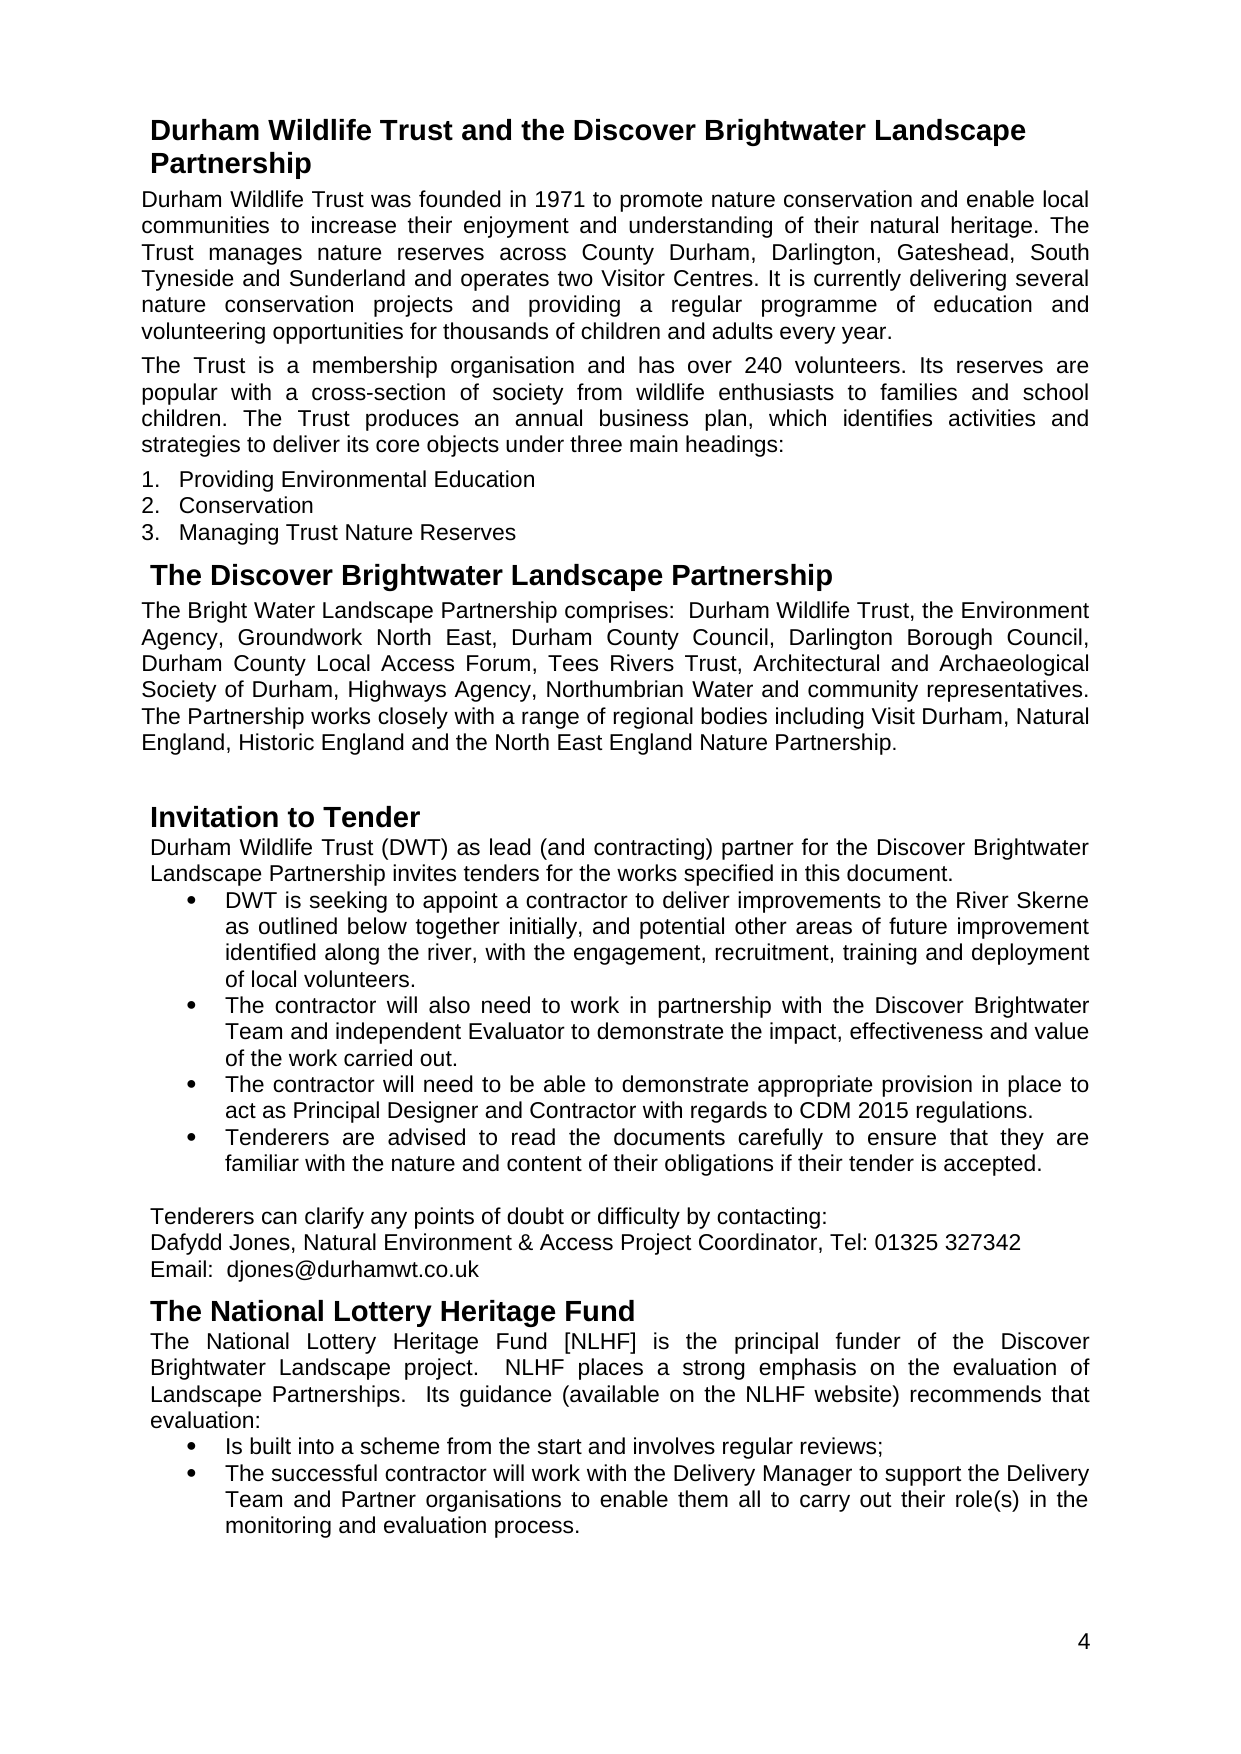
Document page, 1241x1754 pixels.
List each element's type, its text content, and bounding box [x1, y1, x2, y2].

list Tenderers are advised to read the documents carefully to ensure that they are familiar with the nature and content of their obligations if their tender is accepted. [187, 1124, 1090, 1176]
text The Trust is a membership organisation and has over 240 volunteers. Its reserves are popular with a cross-section of society from wildlife enthusiasts to families and school children. The Trust produces an annual business plan, which identifies activities and strategies to deliver its core objects under three main headings: [141, 352, 1090, 458]
subtitle Durham Wildlife Trust and the Discover Brightwater Landscape Partnership [150, 112, 1090, 179]
list The successful contractor will work with the Delivery Manager to support the Delivery Team and Partner organisations to enable them all to carry out their role(s) in the monitoring and evaluation process. [187, 1460, 1090, 1539]
text The National Lottery Heritage Fund [NLHF] is the principal funder of the Discover Brightwater Landscape project. NLHF places a strong emphasis on the evaluation of Landscape Partnerships. Its guidance (available on the NLHF website) recommends that evaluation: [150, 1328, 1090, 1433]
list Conservation [141, 492, 1090, 519]
text Durham Wildlife Trust (DWT) as lead (and contracting) partner for the Discover Brightwater Landscape Partnership invites tenders for the works specified in this document. [150, 834, 1090, 887]
list The contractor will also need to work in partnership with the Discover Brightwater Team and independent Evaluator to demonstrate the impact, effectiveness and value of the work carried out. [187, 992, 1090, 1071]
text Tenderers can clarify any points of doubt or difficulty by contacting: [150, 1203, 1090, 1229]
list DWT is seeking to appoint a contractor to deliver improvements to the River Skerne as outlined below together initially, and potential other areas of future improvement identified along the river, with the engagement, recruitment, training and deployment of local volunteers. [187, 887, 1090, 992]
list The contractor will need to be able to demonstrate appropriate provision in place to act as Principal Designer and Contractor with regards to CDM 2015 regulations. [187, 1071, 1090, 1124]
text Email: djones@durhamwt.co.uk [150, 1256, 1090, 1282]
list Managing Trust Nature Reserves [141, 519, 1090, 545]
subtitle The Discover Brightwater Landscape Partnership [150, 558, 1090, 591]
text Durham Wildlife Trust was founded in 1971 to promote nature conservation and enable local communities to increase their enjoyment and understanding of their natural heritage. The Trust manages nature reserves across County Durham, Darlington, Gateshead, South Tyneside and Sunderland and operates two Visitor Centres. It is currently delivering several nature conservation projects and providing a regular programme of education and volunteering opportunities for thousands of children and adults every year. [141, 186, 1090, 344]
subtitle The National Lottery Heritage Fund [150, 1294, 1090, 1328]
list Providing Environmental Education [141, 466, 1090, 492]
text The Bright Water Landscape Partnership comprises: Durham Wildlife Trust, the Environment Agency, Groundwork North East, Durham County Council, Darlington Borough Council, Durham County Local Access Forum, Tees Rivers Trust, Architectural and Archaeological Society of Durham, Highways Agency, Northumbrian Water and community representatives. The Partnership works closely with a range of regional bodies including Visit Durham, Natural England, Historic England and the North East England Nature Partnership. [141, 597, 1090, 756]
list Is built into a scheme from the start and involves regular reviews; [187, 1433, 1090, 1460]
subtitle Invitation to Tender [150, 800, 1090, 834]
text Dafydd Jones, Natural Environment & Access Project Coordinator, Tel: 01325 327342 [150, 1229, 1090, 1256]
